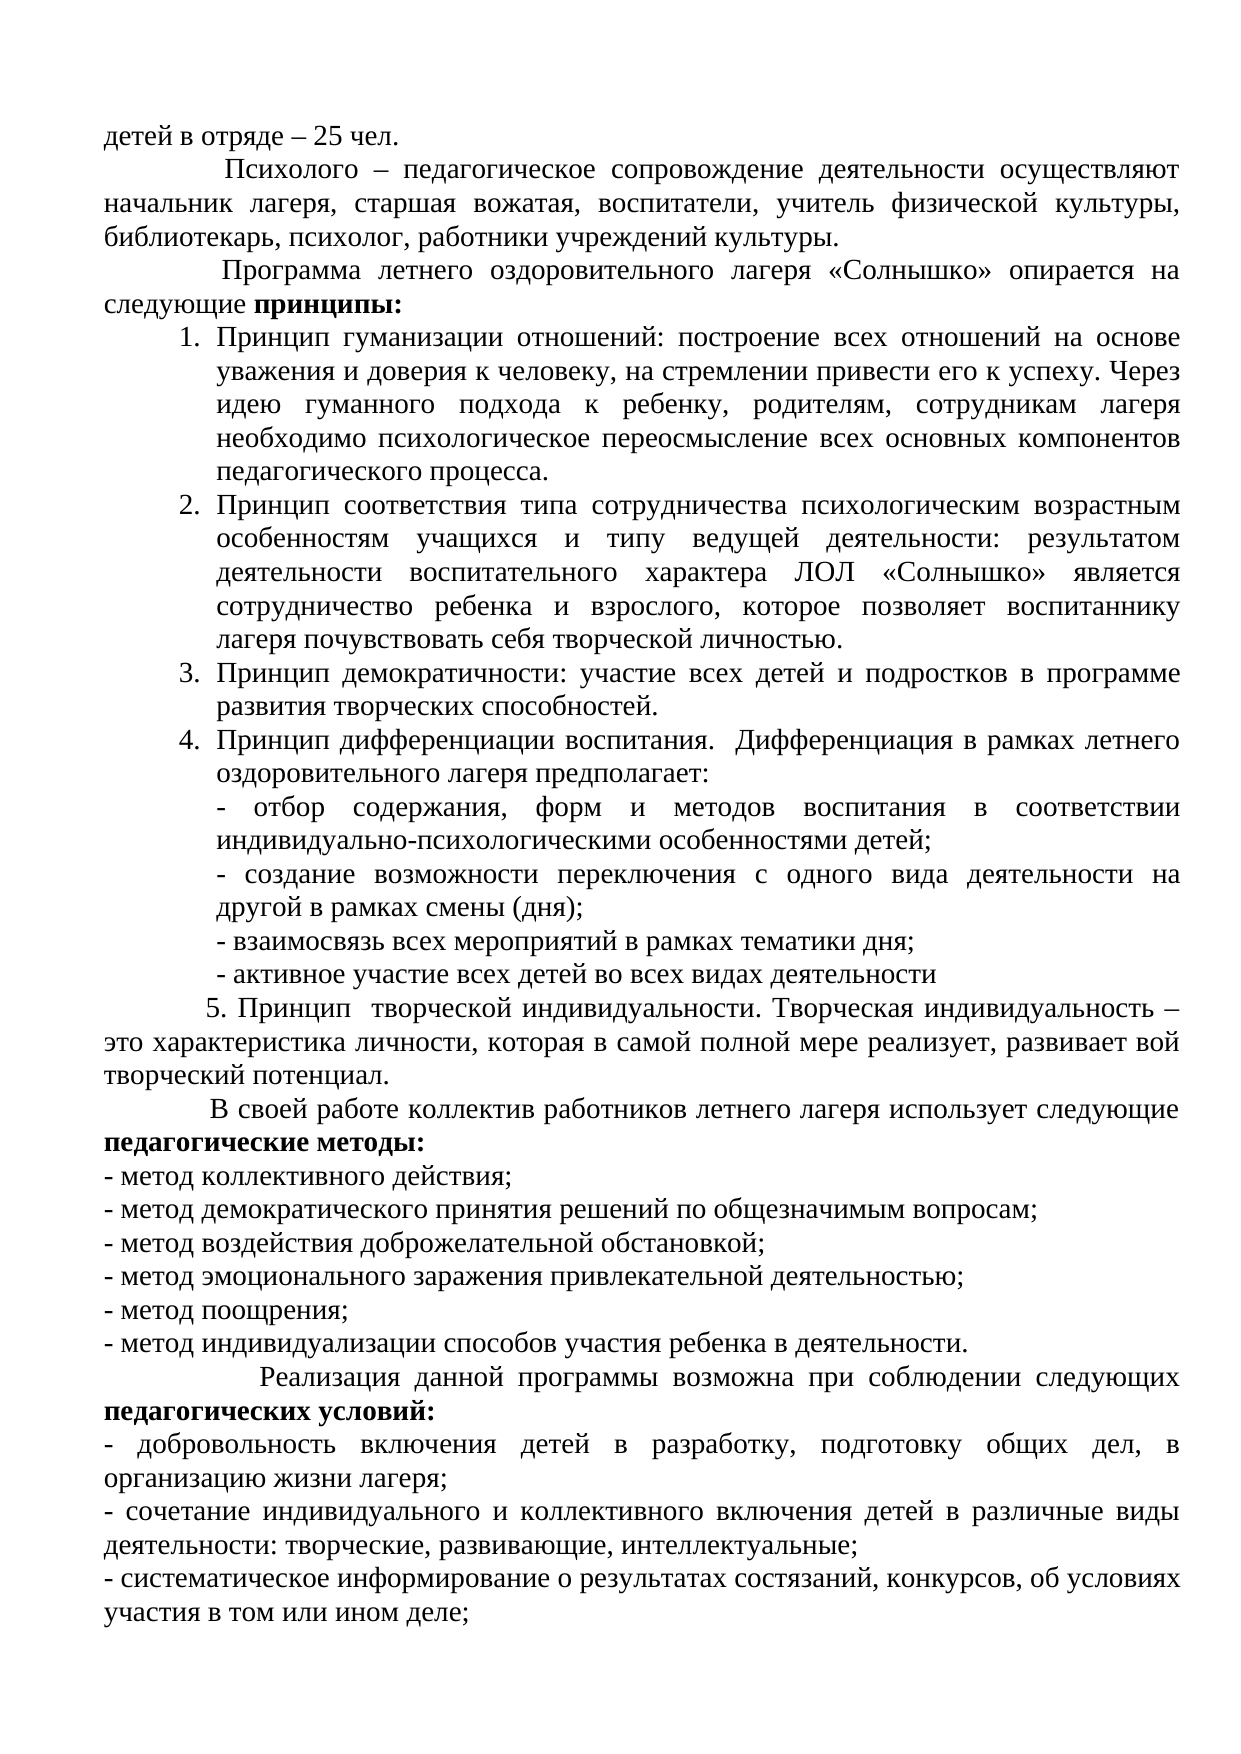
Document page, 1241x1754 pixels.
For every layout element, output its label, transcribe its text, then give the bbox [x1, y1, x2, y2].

text В своей работе коллектив работников летнего лагеря использует следующие педагогические методы: [103, 1091, 1181, 1158]
text Программа летнего оздоровительного лагеря «Солнышко» опирается на следующие принципы: [103, 252, 1181, 319]
text Психолого – педагогическое сопровождение деятельности осуществляют начальник лагеря, старшая вожатая, воспитатели, учитель физической культуры, библиотекарь, психолог, работники учреждений культуры. [103, 152, 1181, 252]
list - создание возможности переключения с одного вида деятельности на другой в рамках смены (дня); [216, 856, 1181, 923]
text - метод воздействия доброжелательной обстановкой; [103, 1225, 1181, 1258]
list Принцип демократичности: участие всех детей и подростков в программе развития творческих способностей. [178, 655, 1181, 722]
list - отбор содержания, форм и методов воспитания в соответствии индивидуально-психологическими особенностями детей; [216, 789, 1181, 856]
list - активное участие всех детей во всех видах деятельности [216, 957, 1181, 990]
list Принцип гуманизации отношений: построение всех отношений на основе уважения и доверия к человеку, на стремлении привести его к успеху. Через идею гуманного подхода к ребенку, родителям, сотрудникам лагеря необходимо психологическое переосмысление всех основных компонентов педагогического процесса. [178, 319, 1181, 487]
text - метод эмоционального заражения привлекательной деятельностью; [103, 1258, 1181, 1292]
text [103, 118, 1181, 152]
text - метод демократического принятия решений по общезначимым вопросам; [103, 1191, 1181, 1225]
text - метод поощрения; [103, 1292, 1181, 1326]
text - сочетание индивидуального и коллективного включения детей в различные виды деятельности: творческие, развивающие, интеллектуальные; [103, 1493, 1181, 1560]
text Реализация данной программы возможна при соблюдении следующих педагогических условий: [103, 1359, 1181, 1426]
text - систематическое информирование о результатах состязаний, конкурсов, об условиях участия в том или ином деле; [103, 1560, 1181, 1627]
list Принцип дифференциации воспитания. Дифференциация в рамках летнего оздоровительного лагеря предполагает: [178, 722, 1181, 789]
text - метод коллективного действия; [103, 1158, 1181, 1191]
list Принцип соответствия типа сотрудничества психологическим возрастным особенностям учащихся и типу ведущей деятельности: результатом деятельности воспитательного характера ЛОЛ «Солнышко» является сотрудничество ребенка и взрослого, которое позволяет воспитаннику лагеря почувствовать себя творческой личностью. [178, 487, 1181, 655]
list - взаимосвязь всех мероприятий в рамках тематики дня; [216, 923, 1181, 957]
text 5. Принцип творческой индивидуальности. Творческая индивидуальность – это характеристика личности, которая в самой полной мере реализует, развивает вой творческий потенциал. [103, 990, 1181, 1091]
text - добровольность включения детей в разработку, подготовку общих дел, в организацию жизни лагеря; [103, 1426, 1181, 1493]
text - метод индивидуализации способов участия ребенка в деятельности. [103, 1326, 1181, 1359]
